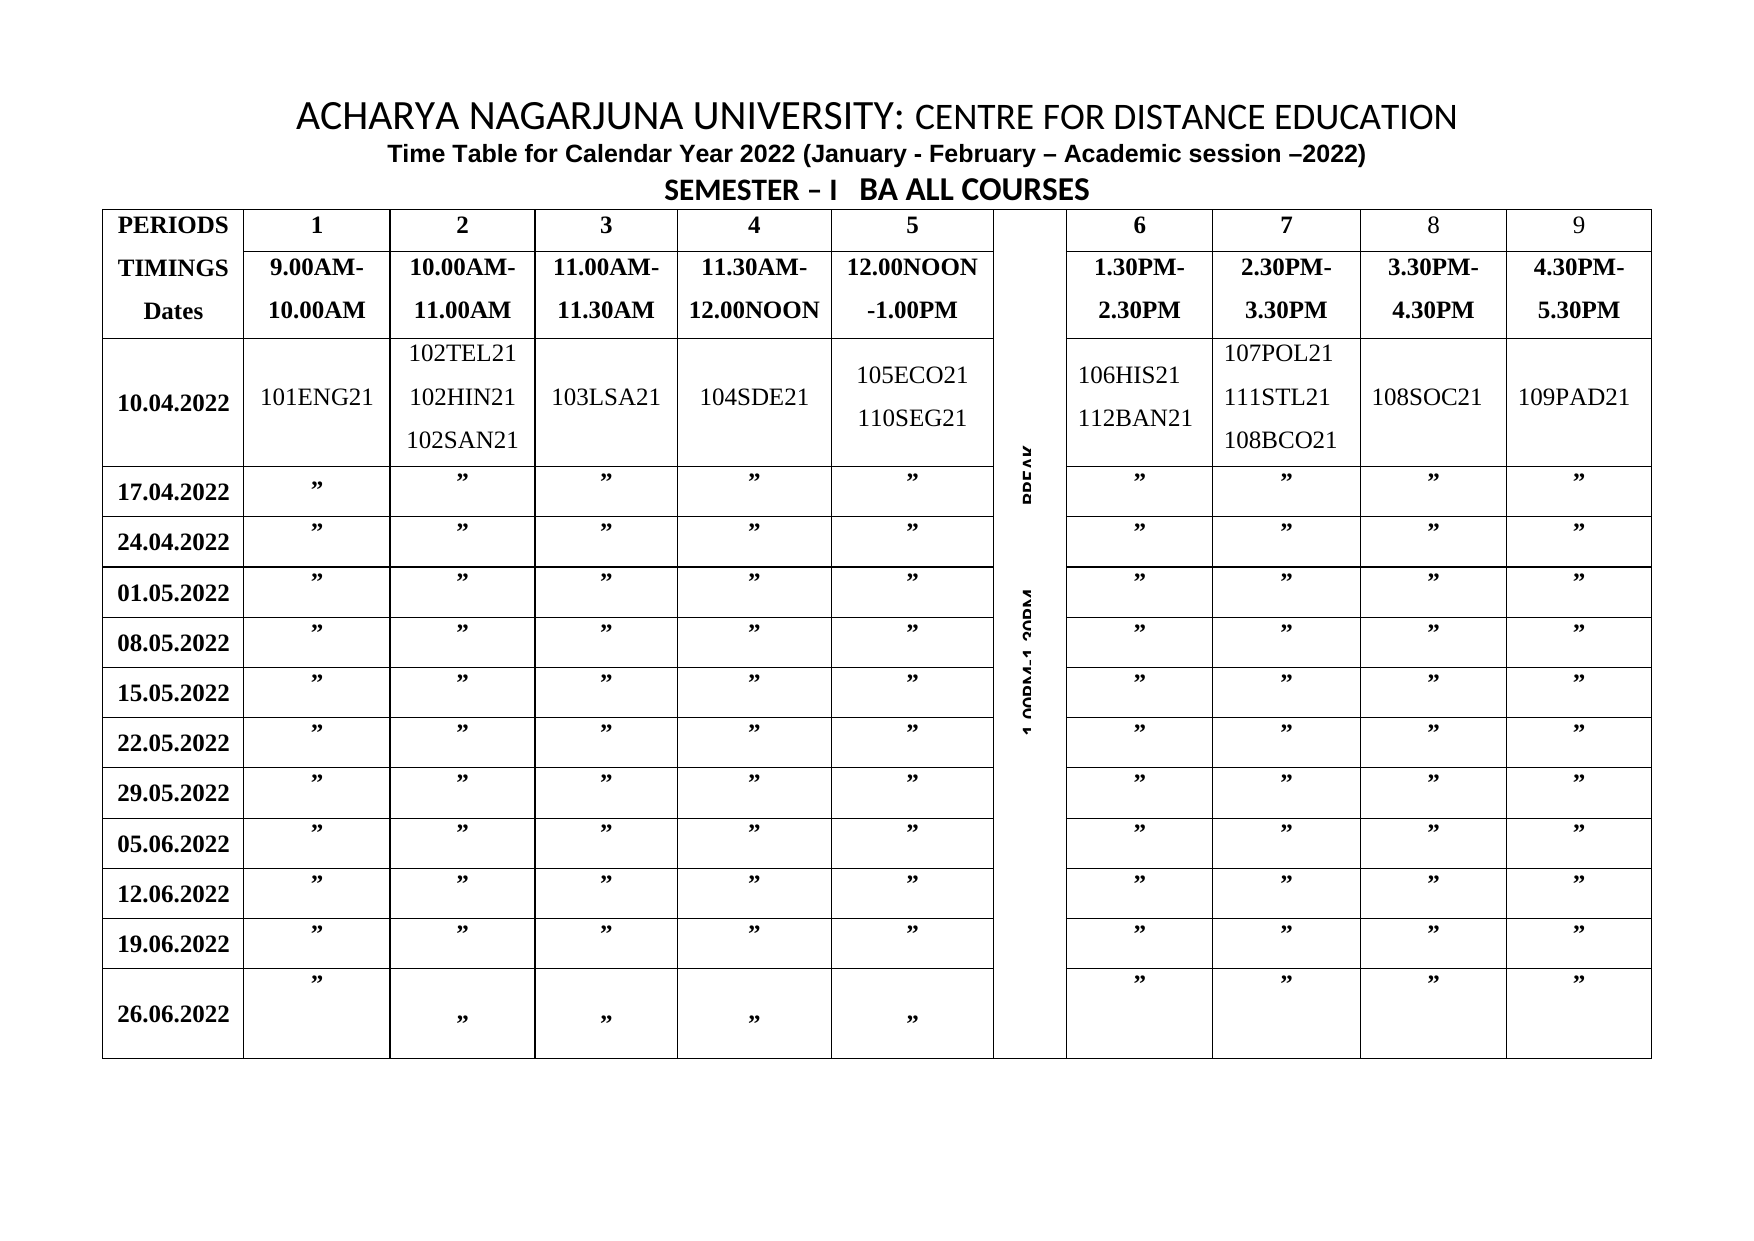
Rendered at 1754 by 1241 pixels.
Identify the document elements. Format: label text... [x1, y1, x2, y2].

table_cell ” [391, 718, 534, 767]
table_cell ” [536, 618, 677, 667]
table_cell ” [1213, 869, 1360, 918]
table_cell ” [244, 668, 389, 717]
table_cell ” [536, 969, 677, 1058]
table_cell ” [832, 668, 993, 717]
table_cell ” [1361, 718, 1506, 767]
table_cell ” [1361, 568, 1506, 617]
table_cell 101ENG21 [244, 339, 389, 466]
table_cell ” [1361, 668, 1506, 717]
table_cell ” [391, 768, 534, 817]
table_cell 11.30AM-12.00NOON [678, 252, 831, 337]
table_cell ” [391, 668, 534, 717]
table_cell ” [1361, 467, 1506, 516]
table_cell ” [1213, 668, 1360, 717]
table_header 6 [1067, 210, 1212, 251]
table_cell ” [536, 819, 677, 868]
table_cell ” [244, 568, 389, 617]
table_cell 1.30PM-2.30PM [1067, 252, 1212, 337]
table_cell 9.00AM-10.00AM [244, 252, 389, 337]
table_cell ” [1213, 718, 1360, 767]
table_cell ” [832, 819, 993, 868]
table_cell ” [1067, 668, 1212, 717]
table_cell ” [1213, 618, 1360, 667]
table_cell ” [1067, 819, 1212, 868]
table_cell ” [1361, 768, 1506, 817]
table_header 9 [1507, 210, 1651, 251]
table_cell 17.04.2022 [103, 467, 243, 516]
text ACHARYA NAGARJUNA UNIVERSITY: CENTRE FOR DISTANCE EDUCATION [150, 89, 1604, 139]
table_cell ” [678, 718, 831, 767]
table_cell ” [244, 618, 389, 667]
table_header 4 [678, 210, 831, 251]
table_cell ” [1067, 969, 1212, 1058]
table_cell 4.30PM-5.30PM [1507, 252, 1651, 337]
table_cell ” [391, 869, 534, 918]
table_header 2 [391, 210, 534, 251]
table_cell 01.05.2022 [103, 568, 243, 617]
table_cell 10.00AM-11.00AM [391, 252, 534, 337]
table_cell ” [1067, 869, 1212, 918]
table_cell ” [536, 768, 677, 817]
table_cell ” [678, 919, 831, 968]
table_cell ” [536, 467, 677, 516]
table_cell ” [536, 517, 677, 566]
table_cell 12.06.2022 [103, 869, 243, 918]
table_cell 103LSA21 [536, 339, 677, 466]
table_cell ” [1213, 819, 1360, 868]
table_cell ” [1067, 467, 1212, 516]
table_cell ” [1361, 969, 1506, 1058]
table_cell ” [1507, 618, 1651, 667]
table_cell 19.06.2022 [103, 919, 243, 968]
table_cell ” [1361, 919, 1506, 968]
table_cell ” [1067, 718, 1212, 767]
table_cell ” [678, 969, 831, 1058]
table_cell 11.00AM-11.30AM [536, 252, 677, 337]
table_cell ” [244, 517, 389, 566]
table_cell 102TEL21 102HIN21 102SAN21 [391, 339, 534, 466]
table_cell ” [1507, 869, 1651, 918]
table_cell ” [1507, 467, 1651, 516]
table_cell ” [391, 819, 534, 868]
table_cell ” [1213, 919, 1360, 968]
table_cell ” [244, 718, 389, 767]
table_cell ” [832, 517, 993, 566]
text SEMESTER – I BA ALL COURSES [150, 168, 1604, 209]
table_cell 106HIS21 112BAN21 [1067, 339, 1212, 466]
text Time Table for Calendar Year 2022 (January - February – Academic session –2022) [150, 139, 1604, 168]
table_cell ” [678, 568, 831, 617]
table_cell 29.05.2022 [103, 768, 243, 817]
table_cell ” [1361, 517, 1506, 566]
table_cell ” [1213, 467, 1360, 516]
table_cell 08.05.2022 [103, 618, 243, 667]
table_cell ” [1507, 517, 1651, 566]
table_cell ” [391, 618, 534, 667]
table_cell ” [1067, 618, 1212, 667]
table_cell ” [832, 568, 993, 617]
table_header 7 [1213, 210, 1360, 251]
table_header 8 [1361, 210, 1506, 251]
table_cell ” [391, 568, 534, 617]
table_cell ” [1507, 919, 1651, 968]
table_cell ” [391, 969, 534, 1058]
table_cell ” [1213, 568, 1360, 617]
table_cell 26.06.2022 [103, 969, 243, 1058]
table_cell ” [536, 568, 677, 617]
table_cell 05.06.2022 [103, 819, 243, 868]
table_cell ” [678, 819, 831, 868]
table_cell ” [832, 618, 993, 667]
table_cell ” [1067, 568, 1212, 617]
table_cell ” [536, 869, 677, 918]
table_header PERIODS TIMINGS Dates [103, 210, 243, 337]
table_cell 109PAD21 [1507, 339, 1651, 466]
table_cell ” [1213, 517, 1360, 566]
table_cell ” [832, 969, 993, 1058]
table_cell ” [391, 517, 534, 566]
table_cell ” [244, 819, 389, 868]
table_cell 12.00NOON-1.00PM [832, 252, 993, 337]
table_cell ” [1507, 668, 1651, 717]
table_cell ” [536, 668, 677, 717]
table_cell ” [1361, 869, 1506, 918]
table_cell ” [244, 869, 389, 918]
table_cell ” [244, 919, 389, 968]
table_cell ” [244, 467, 389, 516]
table_cell ” [536, 919, 677, 968]
table_cell 15.05.2022 [103, 668, 243, 717]
table_cell ” [1213, 768, 1360, 817]
table_header 5 [832, 210, 993, 251]
table_cell ” [832, 919, 993, 968]
table_cell ” [244, 768, 389, 817]
table_cell ” [1507, 568, 1651, 617]
table_cell ” [678, 869, 831, 918]
table_cell ” [1213, 969, 1360, 1058]
table_cell ” [678, 618, 831, 667]
table_cell ” [1361, 819, 1506, 868]
table_cell ” [1067, 517, 1212, 566]
table_cell 3.30PM-4.30PM [1361, 252, 1506, 337]
table_cell ” [678, 668, 831, 717]
table_cell ” [678, 517, 831, 566]
table_cell ” [678, 768, 831, 817]
table_cell 107POL21 111STL21 108BCO21 [1213, 339, 1360, 466]
table_cell ” [391, 919, 534, 968]
table_cell ” [536, 718, 677, 767]
table_cell ” [1507, 969, 1651, 1058]
table_header [994, 210, 1066, 1058]
table_cell ” [391, 467, 534, 516]
table_cell ” [1067, 768, 1212, 817]
table_cell ” [1067, 919, 1212, 968]
table_cell 10.04.2022 [103, 339, 243, 466]
table_cell 104SDE21 [678, 339, 831, 466]
table_header 1 [244, 210, 389, 251]
table_cell ” [1507, 718, 1651, 767]
table_cell 105ECO21 110SEG21 [832, 339, 993, 466]
table_cell ” [1361, 618, 1506, 667]
table_cell ” [1507, 768, 1651, 817]
table_cell 22.05.2022 [103, 718, 243, 767]
table_header 3 [536, 210, 677, 251]
table_cell ” [832, 718, 993, 767]
table_cell 24.04.2022 [103, 517, 243, 566]
table_cell ” [678, 467, 831, 516]
table_cell 2.30PM-3.30PM [1213, 252, 1360, 337]
table_cell ” [832, 869, 993, 918]
table_cell ” [244, 969, 389, 1058]
table_cell ” [832, 467, 993, 516]
table_cell ” [1507, 819, 1651, 868]
table_cell 108SOC21 [1361, 339, 1506, 466]
table_cell ” [832, 768, 993, 817]
